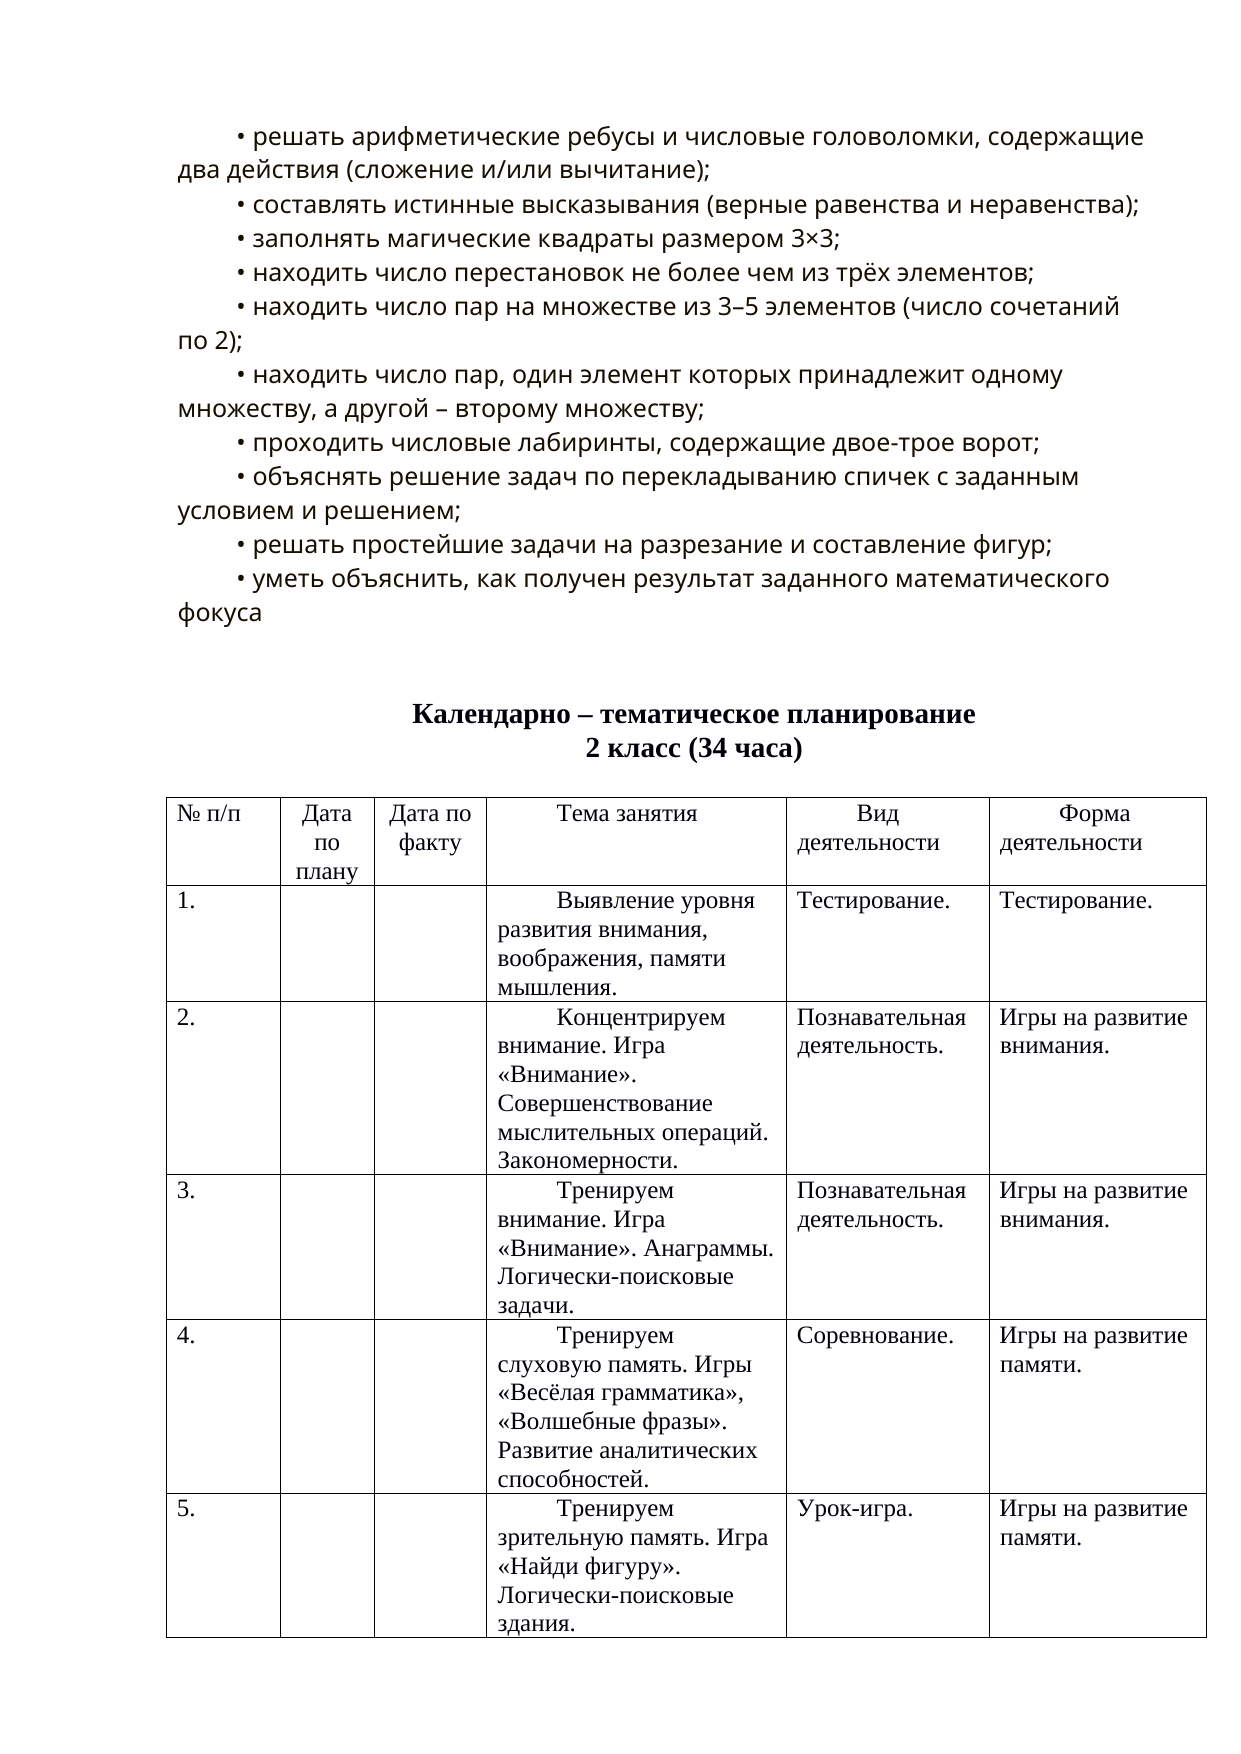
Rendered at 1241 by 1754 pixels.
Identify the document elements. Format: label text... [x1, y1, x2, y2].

table_cell Выявление уровня развития внимания, воображения, памяти мышления. [487, 886, 786, 1001]
text • решать простейшие задачи на разрезание и составление фигур; [177, 527, 1152, 561]
text • проходить числовые лабиринты, содержащие двое-трое ворот; [177, 425, 1152, 459]
table_header Дата по плану [281, 798, 374, 884]
table_cell [375, 886, 486, 1001]
table_cell Игры на развитие внимания. [990, 1002, 1206, 1174]
table_cell [281, 886, 374, 1001]
table_cell Концентрируем внимание. Игра «Внимание». Совершенствование мыслительных операций. Закономерности. [487, 1002, 786, 1174]
table_cell [375, 1494, 486, 1637]
text • находить число пар на множестве из 3–5 элементов (число сочетаний по 2); [177, 288, 1152, 357]
text • находить число пар, один элемент которых принадлежит одному множеству, а другой – второму множеству; [177, 357, 1152, 425]
text • заполнять магические квадраты размером 3×3; [177, 220, 1152, 254]
table_header Вид деятельности [787, 798, 989, 884]
table_header Форма деятельности [990, 798, 1206, 884]
table_cell [281, 1494, 374, 1637]
table_cell [167, 1002, 280, 1174]
table_cell [167, 1320, 280, 1492]
table_header Тема занятия [487, 798, 786, 884]
text • уметь объяснить, как получен результат заданного математического фокуса [177, 561, 1152, 629]
table_cell Игры на развитие внимания. [990, 1175, 1206, 1319]
table_cell Тренируем слуховую память. Игры «Весёлая грамматика», «Волшебные фразы». Развитие аналитических способностей. [487, 1320, 786, 1492]
table_cell [375, 1002, 486, 1174]
table_cell Урок-игра. [787, 1494, 989, 1637]
table_cell Тестирование. [787, 886, 989, 1001]
table_cell [375, 1320, 486, 1492]
table_cell Игры на развитие памяти. [990, 1320, 1206, 1492]
text • объяснять решение задач по перекладыванию спичек с заданным условием и решением; [177, 459, 1152, 527]
table_header Дата по факту [375, 798, 486, 884]
table_cell [167, 1494, 280, 1637]
table_cell [167, 1175, 280, 1319]
table_cell [167, 886, 280, 1001]
table_cell Познавательная деятельность. [787, 1002, 989, 1174]
table_cell [281, 1320, 374, 1492]
table_cell Познавательная деятельность. [787, 1175, 989, 1319]
text Календарно – тематическое планирование [177, 697, 1152, 730]
table_cell Тренируем внимание. Игра «Внимание». Анаграммы. Логически-поисковые задачи. [487, 1175, 786, 1319]
table_cell Тренируем зрительную память. Игра «Найди фигуру». Логически-поисковые здания. [487, 1494, 786, 1637]
table_cell [281, 1002, 374, 1174]
table_cell [375, 1175, 486, 1319]
text 2 класс (34 часа) [177, 730, 1152, 764]
text • находить число перестановок не более чем из трёх элементов; [177, 254, 1152, 288]
table_header № п/п [167, 798, 280, 884]
text • составлять истинные высказывания (верные равенства и неравенства); [177, 186, 1152, 220]
table_cell Тестирование. [990, 886, 1206, 1001]
table_cell Соревнование. [787, 1320, 989, 1492]
table_cell Игры на развитие памяти. [990, 1494, 1206, 1637]
table_cell [281, 1175, 374, 1319]
text • решать арифметические ребусы и числовые головоломки, содержащие два действия (сложение и/или вычитание); [177, 118, 1152, 186]
